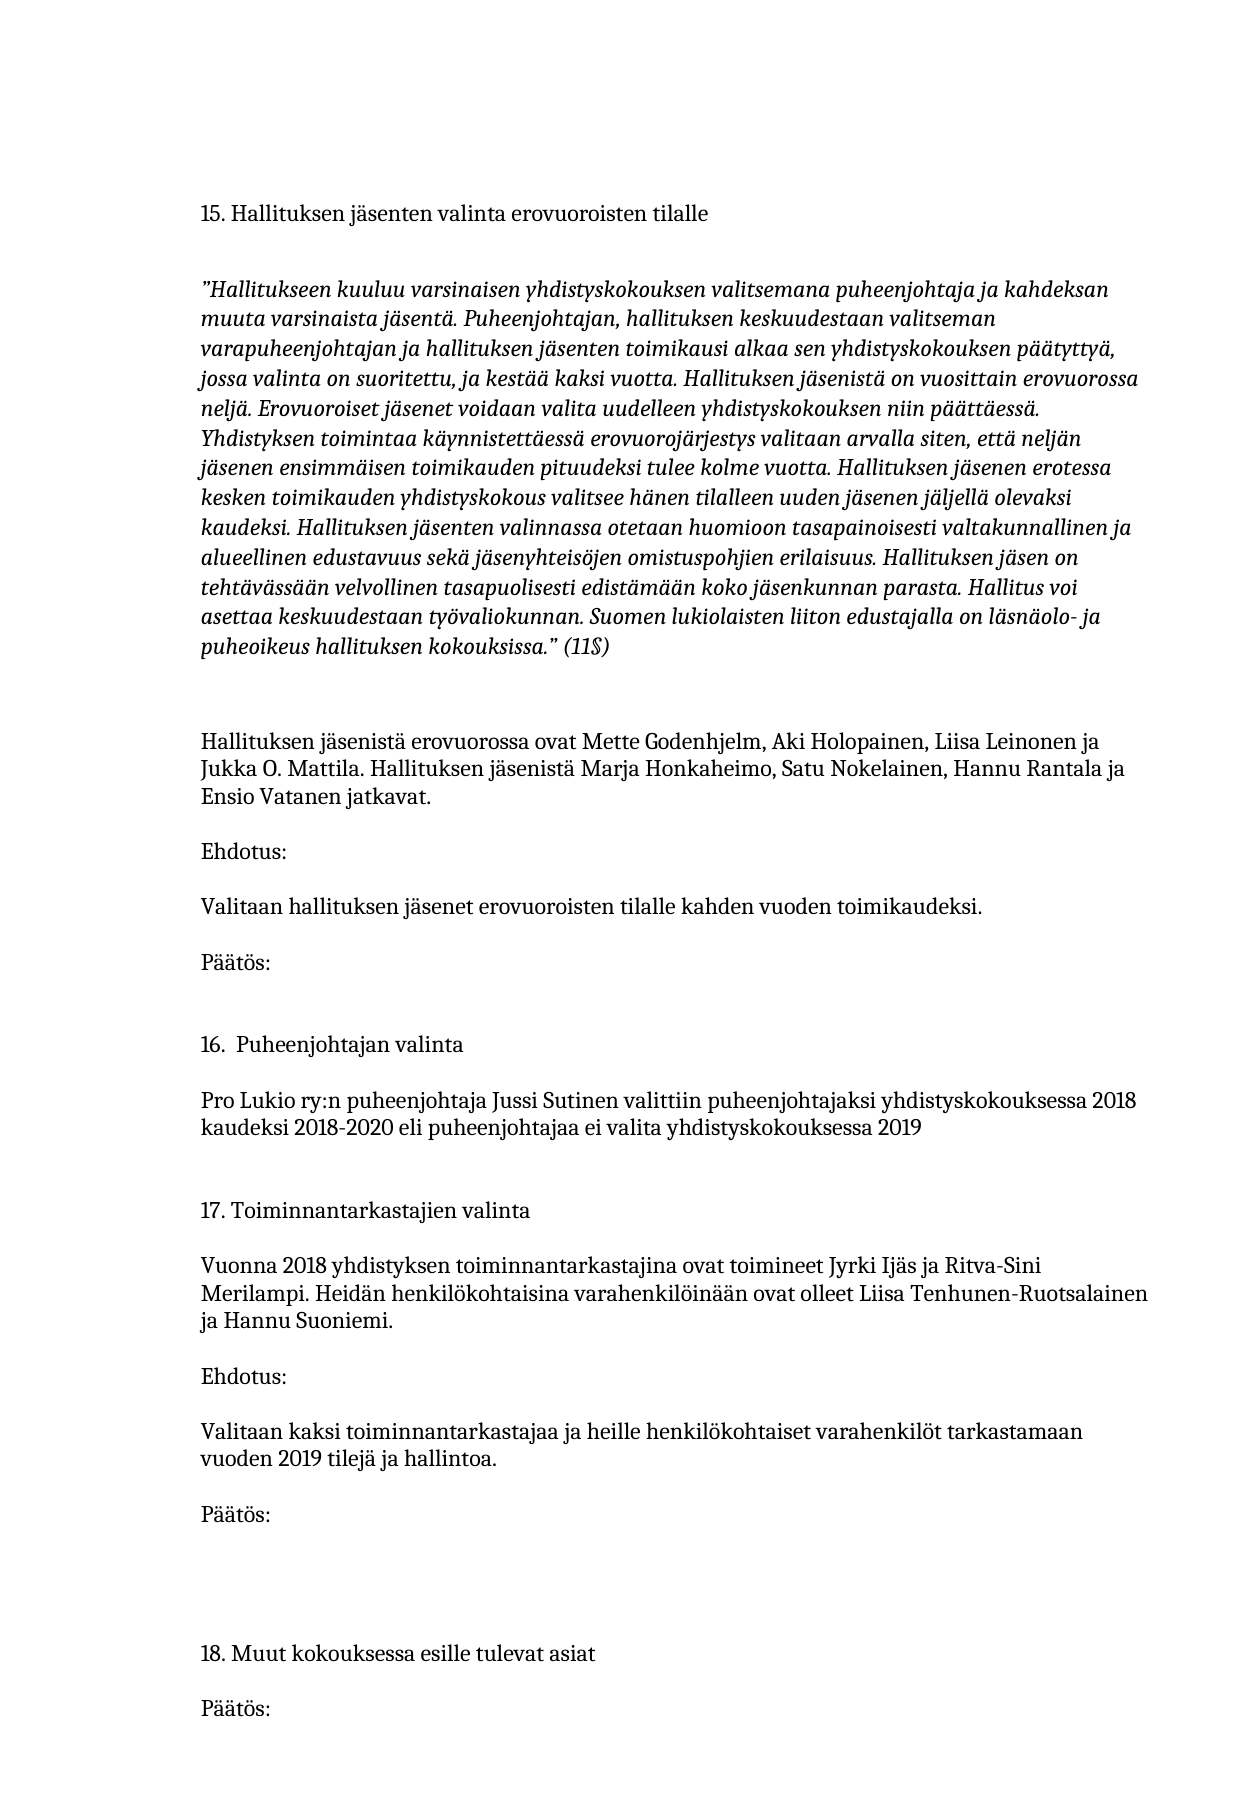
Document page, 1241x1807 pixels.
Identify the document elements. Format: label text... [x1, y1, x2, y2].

text Ehdotus: [65, 838, 1154, 866]
text Valitaan kaksi toiminnantarkastajaa ja heille henkilökohtaiset varahenkilöt tarkastamaan vuoden 2019 tilejä ja hallintoa. [201, 1418, 1154, 1473]
text Pro Lukio ry:n puheenjohtaja Jussi Sutinen valittiin puheenjohtajaksi yhdistyskokouksessa 2018 kaudeksi 2018-2020 eli puheenjohtajaa ei valita yhdistyskokouksessa 2019 [201, 1086, 1154, 1142]
text Päätös: [65, 948, 1154, 976]
text Vuonna 2018 yhdistyksen toiminnantarkastajina ovat toimineet Jyrki Ijäs ja Ritva-Sini Merilampi. Heidän henkilökohtaisina varahenkilöinään ovat olleet Liisa Tenhunen-Ruotsalainen ja Hannu Suoniemi. [201, 1252, 1154, 1335]
text ”Hallitukseen kuuluu varsinaisen yhdistyskokouksen valitsemana puheenjohtaja ja kahdeksan muuta varsinaista jäsentä. Puheenjohtajan, hallituksen keskuudestaan valitseman varapuheenjohtajan ja hallituksen jäsenten toimikausi alkaa sen yhdistyskokouksen päätyttyä, jossa valinta on suoritettu, ja kestää kaksi vuotta. Hallituksen jäsenistä on vuosittain erovuorossa neljä. Erovuoroiset jäsenet voidaan valita uudelleen yhdistyskokouksen niin päättäessä. Yhdistyksen toimintaa käynnistettäessä erovuorojärjestys valitaan arvalla siten, että neljän jäsenen ensimmäisen toimikauden pituudeksi tulee kolme vuotta. Hallituksen jäsenen erotessa kesken toimikauden yhdistyskokous valitsee hänen tilalleen uuden jäsenen jäljellä olevaksi kaudeksi. Hallituksen jäsenten valinnassa otetaan huomioon tasapainoisesti valtakunnallinen ja alueellinen edustavuus sekä jäsenyhteisöjen omistuspohjien erilaisuus. Hallituksen jäsen on tehtävässään velvollinen tasapuolisesti edistämään koko jäsenkunnan parasta. Hallitus voi asettaa keskuudestaan työvaliokunnan. Suomen lukiolaisten liiton edustajalla on läsnäolo- ja puheoikeus hallituksen kokouksissa.” (11§) [201, 275, 1154, 661]
text Ehdotus: [201, 1362, 1154, 1390]
text Hallituksen jäsenistä erovuorossa ovat Mette Godenhjelm, Aki Holopainen, Liisa Leinonen ja Jukka O. Mattila. Hallituksen jäsenistä Marja Honkaheimo, Satu Nokelainen, Hannu Rantala ja Ensio Vatanen jatkavat. [201, 728, 1154, 810]
text Valitaan hallituksen jäsenet erovuoroisten tilalle kahden vuoden toimikaudeksi. [65, 893, 1154, 921]
text 17. Toiminnantarkastajien valinta [65, 1197, 1154, 1224]
text Päätös: [65, 1501, 1154, 1528]
text Päätös: [65, 1695, 1154, 1722]
text 18. Muut kokouksessa esille tulevat asiat [65, 1640, 1154, 1667]
text 16. Puheenjohtajan valinta [65, 1031, 1154, 1059]
text 15. Hallituksen jäsenten valinta erovuoroisten tilalle [65, 199, 1154, 227]
